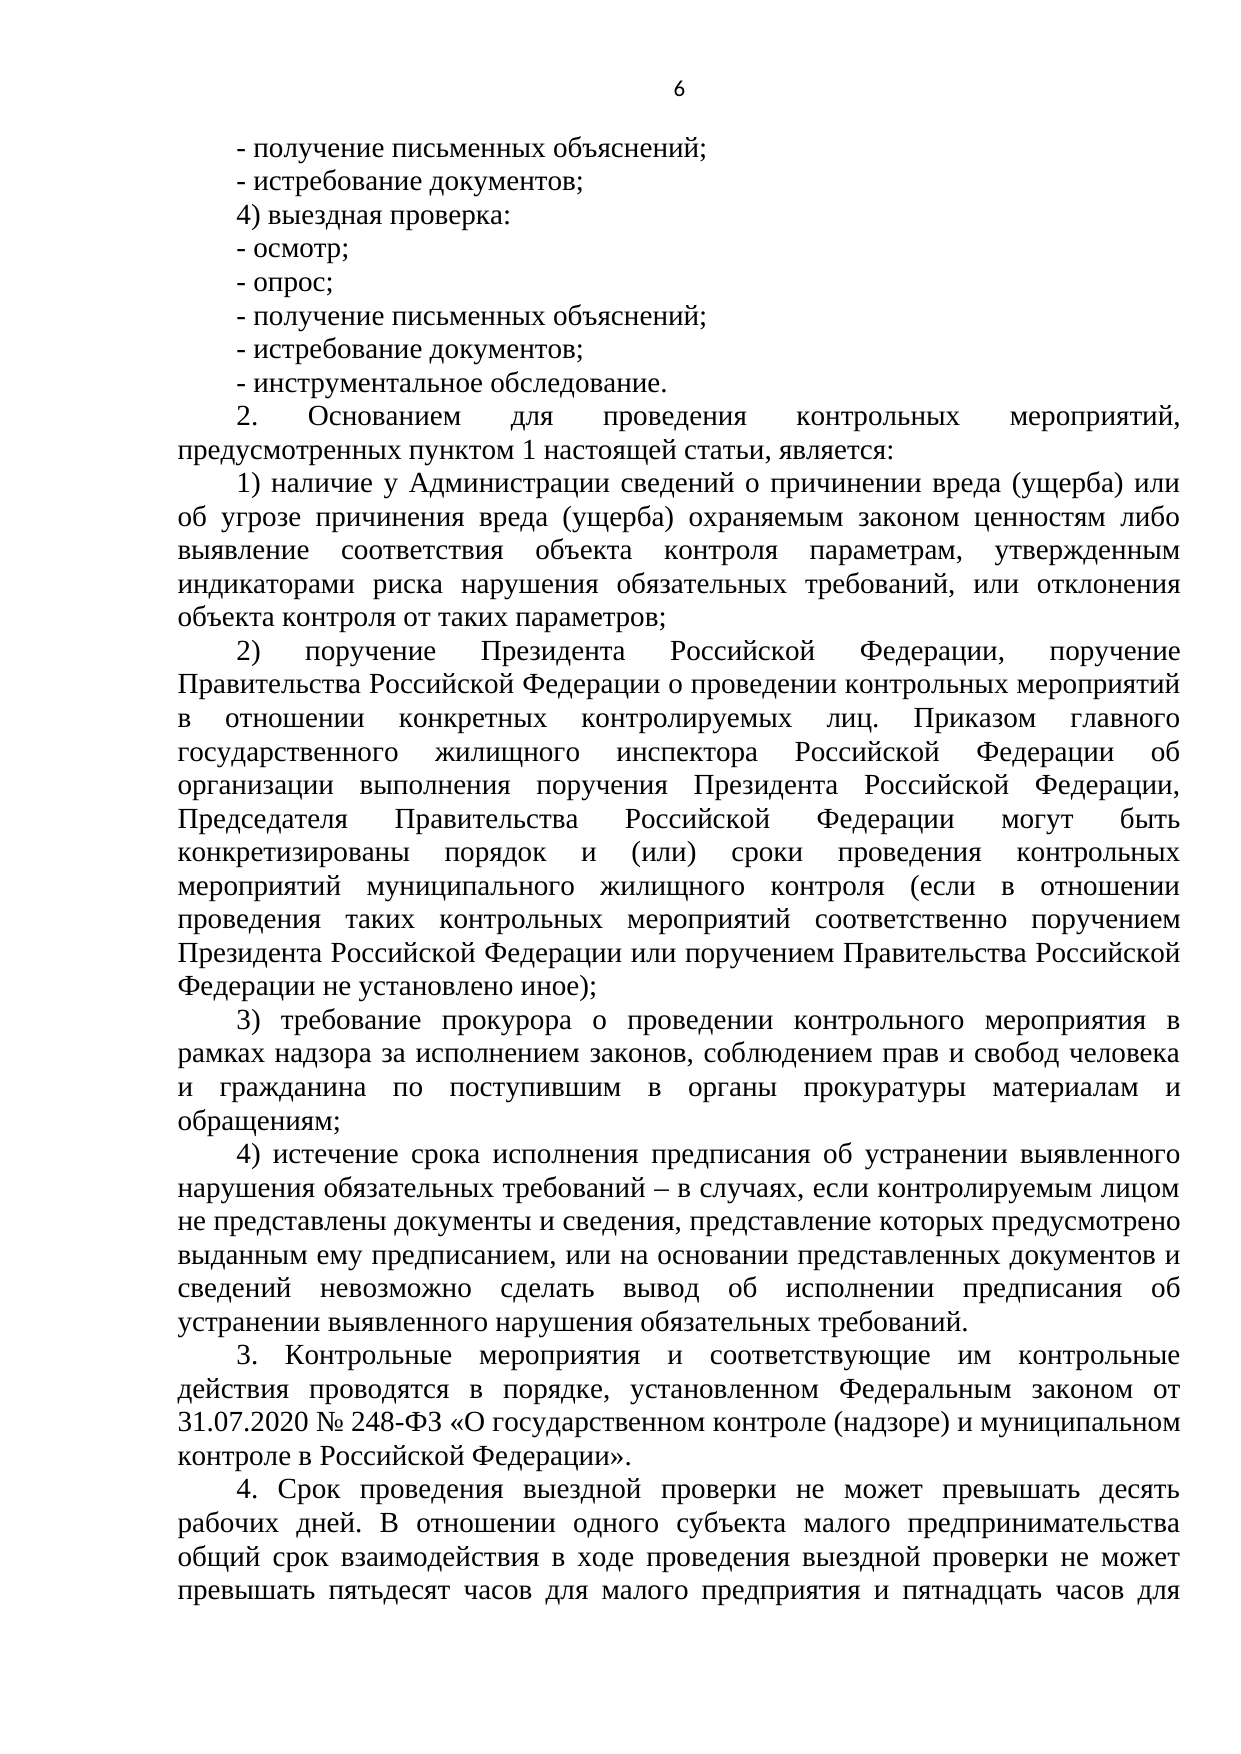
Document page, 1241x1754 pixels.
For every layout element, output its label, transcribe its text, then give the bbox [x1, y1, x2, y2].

text - инструментальное обследование. [177, 365, 1181, 398]
text 1) наличие у Администрации сведений о причинении вреда (ущерба) или об угрозе причинения вреда (ущерба) охраняемым законом ценностям либо выявление соответствия объекта контроля параметрам, утвержденным индикаторами риска нарушения обязательных требований, или отклонения объекта контроля от таких параметров; [177, 465, 1181, 633]
text 4) выездная проверка: [177, 197, 1181, 231]
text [177, 1472, 1181, 1606]
text 2. Основанием для проведения контрольных мероприятий, предусмотренных пунктом 1 настоящей статьи, является: [177, 398, 1181, 465]
text 2) поручение Президента Российской Федерации, поручение Правительства Российской Федерации о проведении контрольных мероприятий в отношении конкретных контролируемых лиц. Приказом главного государственного жилищного инспектора Российской Федерации об организации выполнения поручения Президента Российской Федерации, Председателя Правительства Российской Федерации могут быть конкретизированы порядок и (или) сроки проведения контрольных мероприятий муниципального жилищного контроля (если в отношении проведения таких контрольных мероприятий соответственно поручением Президента Российской Федерации или поручением Правительства Российской Федерации не установлено иное); [177, 633, 1181, 1002]
text - осмотр; [177, 231, 1181, 264]
text - опрос; [177, 264, 1181, 298]
text 3) требование прокурора о проведении контрольного мероприятия в рамках надзора за исполнением законов, соблюдением прав и свобод человека и гражданина по поступившим в органы прокуратуры материалам и обращениям; [177, 1002, 1181, 1136]
text - получение письменных объяснений; [177, 298, 1181, 331]
text - получение письменных объяснений; [177, 130, 1181, 163]
text 4) истечение срока исполнения предписания об устранении выявленного нарушения обязательных требований – в случаях, если контролируемым лицом не представлены документы и сведения, представление которых предусмотрено выданным ему предписанием, или на основании представленных документов и сведений невозможно сделать вывод об исполнении предписания об устранении выявленного нарушения обязательных требований. [177, 1136, 1181, 1337]
text - истребование документов; [177, 331, 1181, 365]
text - истребование документов; [177, 163, 1181, 197]
text 3. Контрольные мероприятия и соответствующие им контрольные действия проводятся в порядке, установленном Федеральным законом от 31.07.2020 № 248-ФЗ «О государственном контроле (надзоре) и муниципальном контроле в Российской Федерации». [177, 1337, 1181, 1472]
